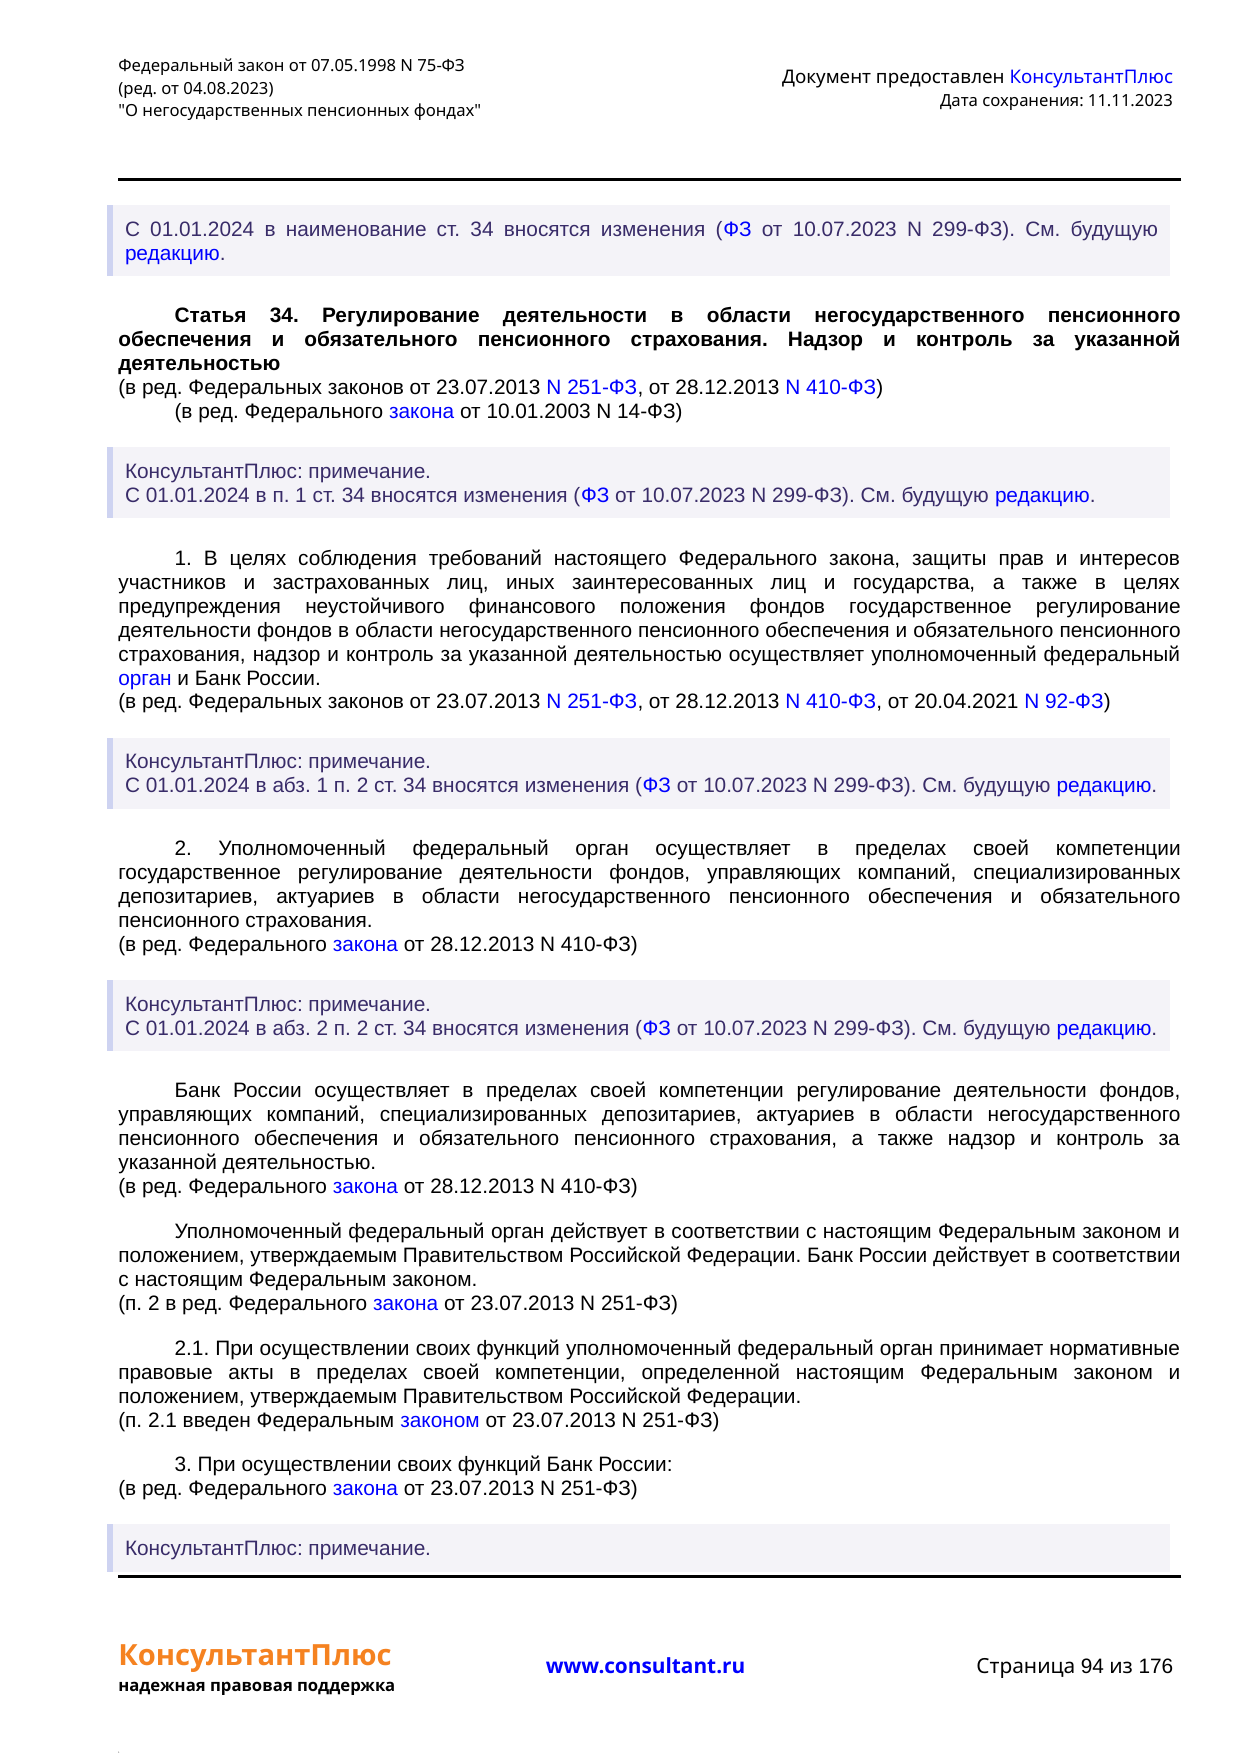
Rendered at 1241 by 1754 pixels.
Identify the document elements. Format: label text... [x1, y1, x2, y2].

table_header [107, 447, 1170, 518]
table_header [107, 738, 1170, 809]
text Уполномоченный федеральный орган действует в соответствии с настоящим Федеральным законом и положением, утверждаемым Правительством Российской Федерации. Банк России действует в соответствии с настоящим Федеральным законом. [118, 1219, 1181, 1291]
text (в ред. Федерального закона от 23.07.2013 N 251-ФЗ) [118, 1476, 1181, 1500]
text 2. Уполномоченный федеральный орган осуществляет в пределах своей компетенции государственное регулирование деятельности фондов, управляющих компаний, специализированных депозитариев, актуариев в области негосударственного пенсионного обеспечения и обязательного пенсионного страхования. [118, 836, 1181, 932]
text 3. При осуществлении своих функций Банк России: [118, 1452, 1181, 1476]
text (в ред. Федерального закона от 28.12.2013 N 410-ФЗ) [118, 1174, 1181, 1198]
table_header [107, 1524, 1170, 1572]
text 2.1. При осуществлении своих функций уполномоченный федеральный орган принимает нормативные правовые акты в пределах своей компетенции, определенной настоящим Федеральным законом и положением, утверждаемым Правительством Российской Федерации. [118, 1336, 1181, 1407]
text 1. В целях соблюдения требований настоящего Федерального закона, защиты прав и интересов участников и застрахованных лиц, иных заинтересованных лиц и государства, а также в целях предупреждения неустойчивого финансового положения фондов государственное регулирование деятельности фондов в области негосударственного пенсионного обеспечения и обязательного пенсионного страхования, надзор и контроль за указанной деятельностью осуществляет уполномоченный федеральный орган и Банк России. [118, 546, 1181, 689]
text (в ред. Федеральных законов от 23.07.2013 N 251-ФЗ, от 28.12.2013 N 410-ФЗ, от 20.04.2021 N 92-ФЗ) [118, 689, 1181, 713]
text Банк России осуществляет в пределах своей компетенции регулирование деятельности фондов, управляющих компаний, специализированных депозитариев, актуариев в области негосударственного пенсионного обеспечения и обязательного пенсионного страхования, а также надзор и контроль за указанной деятельностью. [118, 1078, 1181, 1174]
title Статья 34. Регулирование деятельности в области негосударственного пенсионного обеспечения и обязательного пенсионного страхования. Надзор и контроль за указанной деятельностью [118, 303, 1181, 375]
text (в ред. Федеральных законов от 23.07.2013 N 251-ФЗ, от 28.12.2013 N 410-ФЗ) [118, 375, 1181, 399]
text (в ред. Федерального закона от 28.12.2013 N 410-ФЗ) [118, 932, 1181, 956]
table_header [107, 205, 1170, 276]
text (в ред. Федерального закона от 10.01.2003 N 14-ФЗ) [118, 399, 1181, 423]
text (п. 2 в ред. Федерального закона от 23.07.2013 N 251-ФЗ) [118, 1291, 1181, 1315]
text (п. 2.1 введен Федеральным законом от 23.07.2013 N 251-ФЗ) [118, 1407, 1181, 1431]
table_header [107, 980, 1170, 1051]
